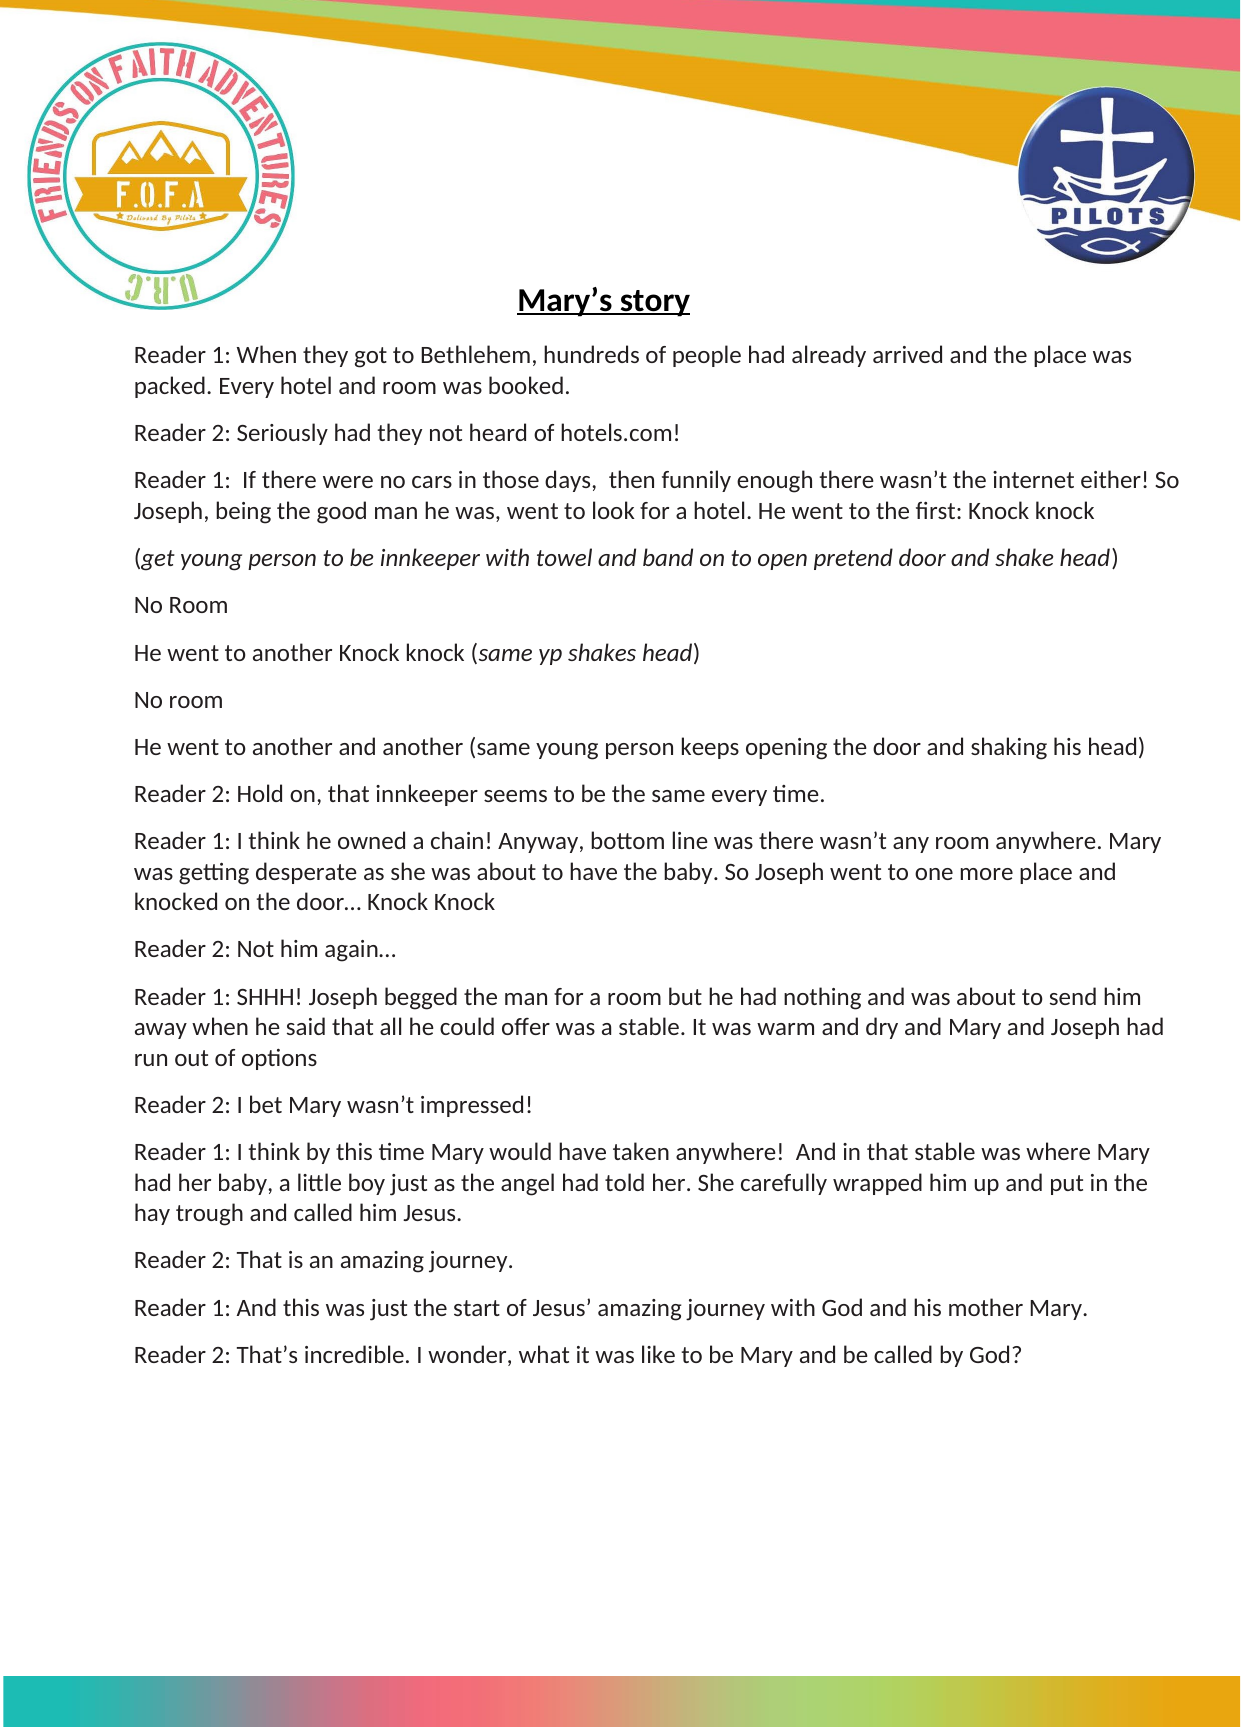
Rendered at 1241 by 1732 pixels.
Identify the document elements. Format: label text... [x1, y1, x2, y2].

text Reader 1: I think he owned a chain! Anyway, bottom line was there wasn’t any room anywhere. Mary was getting desperate as she was about to have the baby. So Joseph went to one more place and knocked on the door… Knock Knock [133, 825, 1187, 917]
text He went to another Knock knock (same yp shakes head) [133, 637, 1187, 667]
text No room [133, 684, 1187, 714]
text Reader 1: If there were no cars in those days, then funnily enough there wasn’t the internet either! So Joseph, being the good man he was, went to look for a hotel. He went to the first: Knock knock [133, 464, 1187, 526]
text Reader 2: Seriously had they not heard of hotels.com! [133, 417, 1187, 448]
text He went to another and another (same young person keeps opening the door and shaking his head) [133, 731, 1187, 762]
text Reader 2: I bet Mary wasn’t impressed! [133, 1089, 1187, 1119]
text Reader 1: And this was just the start of Jesus’ amazing journey with God and his mother Mary. [133, 1292, 1187, 1322]
text Reader 2: Not him again… [133, 934, 1187, 964]
text No Room [133, 589, 1187, 620]
picture [0, 0, 1241, 310]
picture [3, 1676, 1241, 1727]
text (get young person to be innkeeper with towel and band on to open pretend door and shake head) [133, 542, 1187, 573]
text Reader 2: That is an amazing journey. [133, 1244, 1187, 1275]
text Reader 1: When they got to Bethlehem, hundreds of people had already arrived and the place was packed. Every hotel and room was booked. [133, 340, 1187, 401]
picture [523, 296, 540, 310]
picture [649, 298, 657, 308]
text Reader 2: Hold on, that innkeeper seems to be the same every time. [133, 778, 1187, 809]
text Reader 2: That’s incredible. I wonder, what it was like to be Mary and be called by God? [133, 1339, 1187, 1369]
text Reader 1: I think by this time Mary would have taken anywhere! And in that stable was where Mary had her baby, a little boy just as the angel had told her. She carefully wrapped him up and put in the hay trough and called him Jesus. [133, 1136, 1187, 1228]
text Reader 1: SHHH! Joseph begged the man for a room but he had nothing and was about to send him away when he said that all he could offer was a stable. It was warm and dry and Mary and Joseph had run out of options [133, 981, 1187, 1072]
